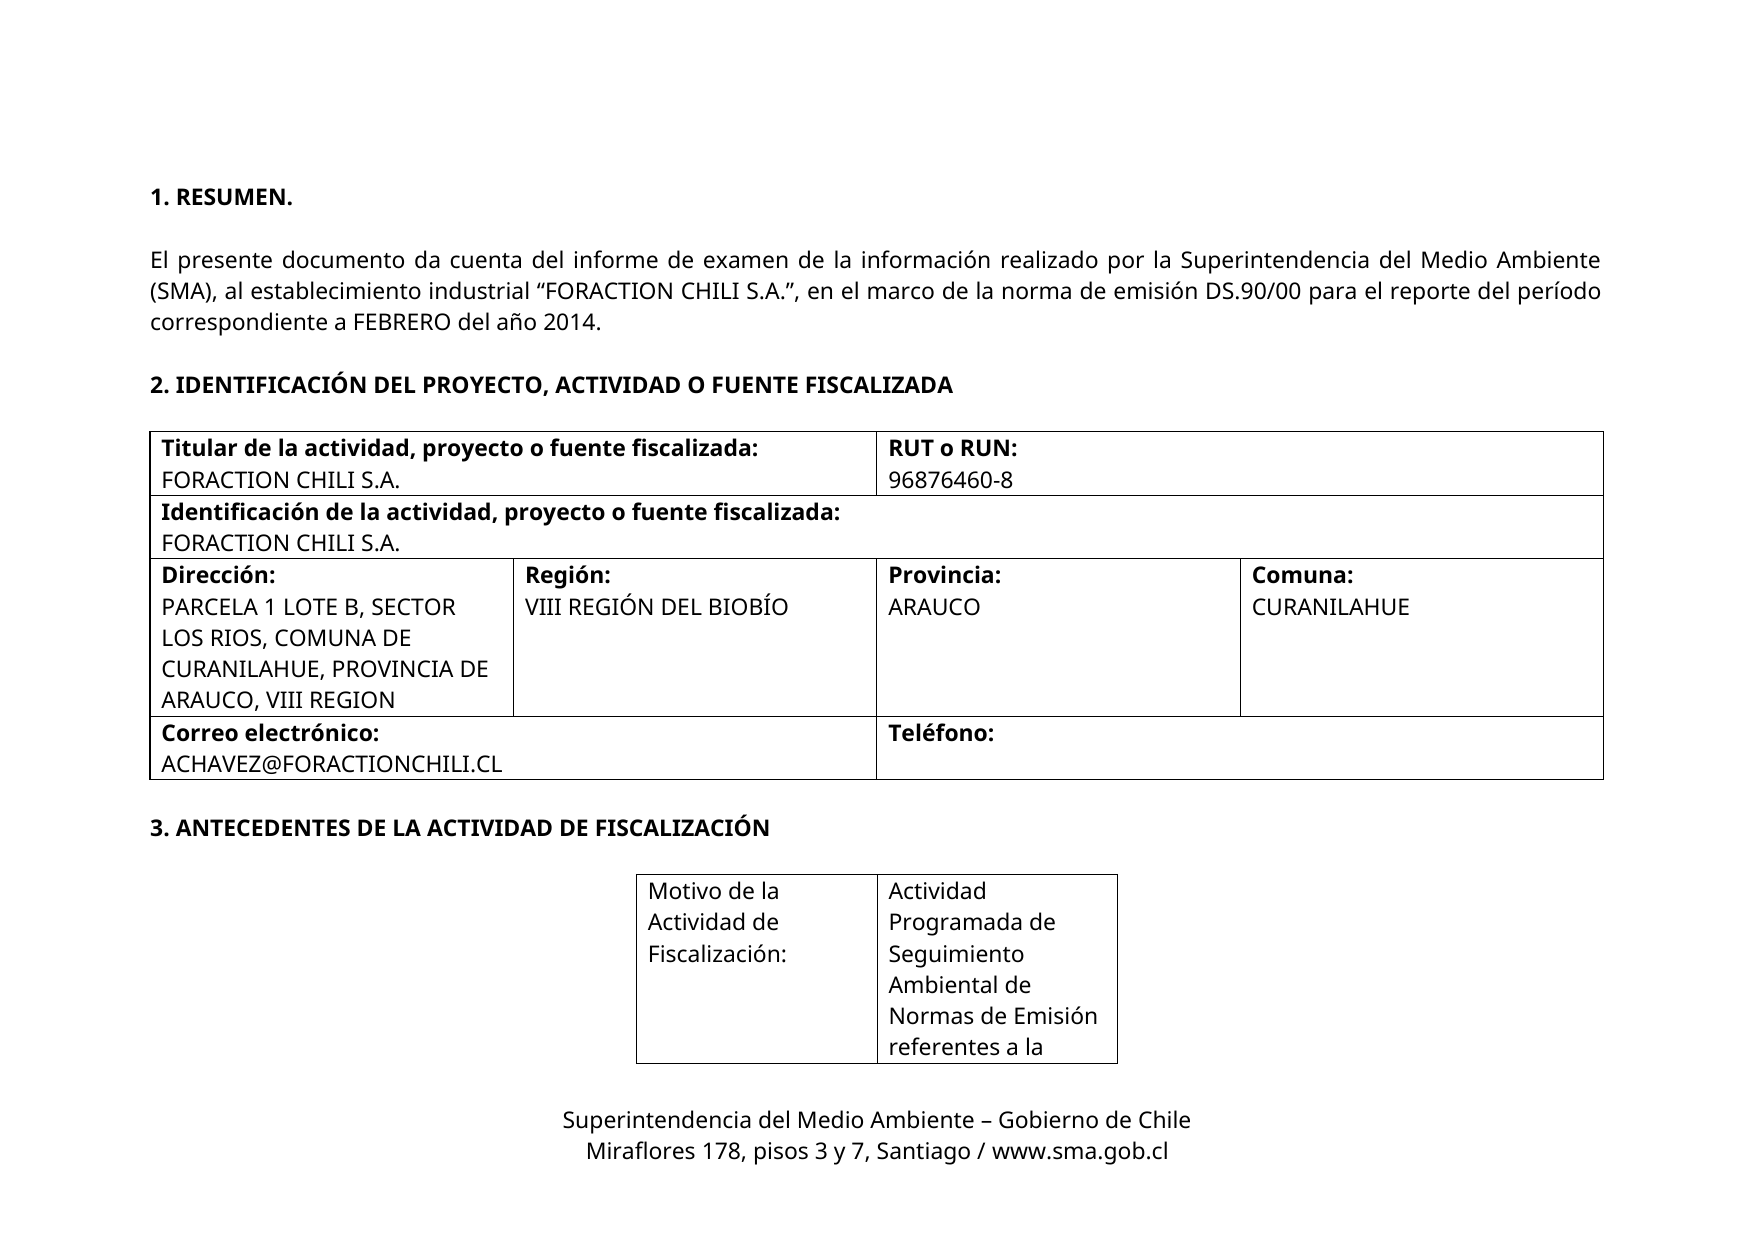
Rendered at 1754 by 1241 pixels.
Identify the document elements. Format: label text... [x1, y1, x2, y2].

table_header RUT o RUN: 96876460-8 [877, 432, 1603, 495]
text 3. ANTECEDENTES DE LA ACTIVIDAD DE FISCALIZACIÓN [150, 780, 1604, 843]
table_header Titular de la actividad, proyecto o fuente fiscalizada: FORACTION CHILI S.A. [151, 432, 876, 495]
table_cell Provincia: ARAUCO [877, 559, 1240, 716]
text El presente documento da cuenta del informe de examen de la información realizado por la Superintendencia del Medio Ambiente (SMA), al establecimiento industrial “FORACTION CHILI S.A.”, en el marco de la norma de emisión DS.90/00 para el reporte del período correspondiente a FEBRERO del año 2014. [150, 212, 1604, 337]
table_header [878, 875, 1117, 1062]
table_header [637, 875, 877, 1062]
table_cell Comuna: CURANILAHUE [1241, 559, 1603, 716]
table_cell Correo electrónico: ACHAVEZ@FORACTIONCHILI.CL [151, 717, 876, 779]
table_cell Teléfono: [877, 717, 1603, 779]
table_cell Dirección: PARCELA 1 LOTE B, SECTOR LOS RIOS, COMUNA DE CURANILAHUE, PROVINCIA DE ARAUCO, VIII REGION [151, 559, 513, 716]
text 2. IDENTIFICACIÓN DEL PROYECTO, ACTIVIDAD O FUENTE FISCALIZADA [150, 337, 1604, 400]
text 1. RESUMEN. [150, 150, 1604, 212]
table_cell Región: VIII REGIÓN DEL BIOBÍO [514, 559, 876, 716]
table_cell Identificación de la actividad, proyecto o fuente fiscalizada: FORACTION CHILI S.A. [151, 496, 1603, 558]
